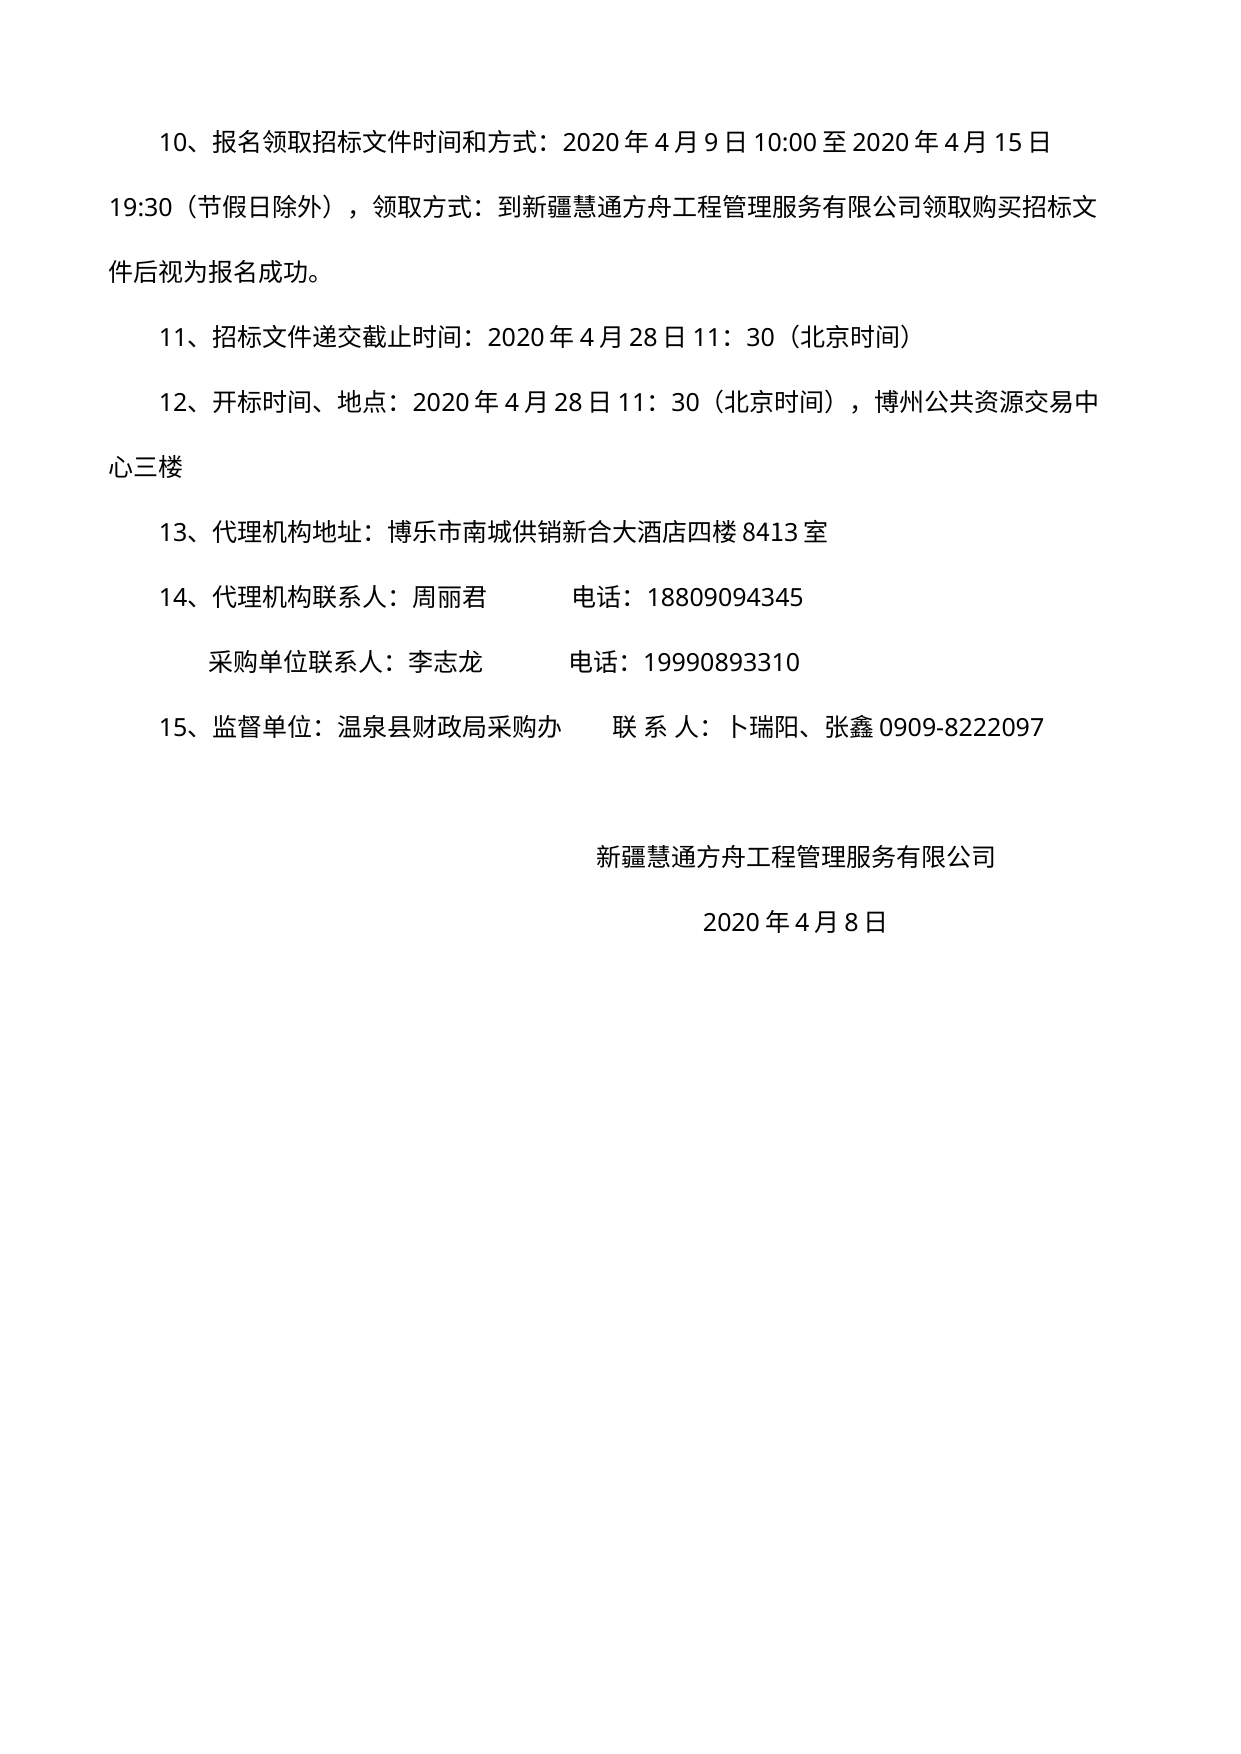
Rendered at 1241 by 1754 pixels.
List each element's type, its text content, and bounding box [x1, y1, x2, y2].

text 14、代理机构联系人：周丽君 电话：18809094345 [109, 563, 1115, 628]
text 11、招标文件递交截止时间：2020年4月28日11：30（北京时间） [109, 303, 1115, 368]
text 15、监督单位：温泉县财政局采购办 联 系 人：卜瑞阳、张鑫0909-8222097 [109, 693, 1115, 758]
text 新疆慧通方舟工程管理服务有限公司 [109, 823, 1115, 888]
text 采购单位联系人：李志龙 电话：19990893310 [109, 628, 1115, 693]
text 10、报名领取招标文件时间和方式：2020年4月9日10:00至2020年4月15日19:30（节假日除外），领取方式：到新疆慧通方舟工程管理服务有限公司领取购买招标文件后视为报名成功。 [109, 108, 1115, 303]
text 2020年4月8日 [109, 888, 1065, 953]
text 13、代理机构地址：博乐市南城供销新合大酒店四楼8413室 [109, 498, 1115, 563]
text 12、开标时间、地点：2020年4月28日11：30（北京时间），博州公共资源交易中心三楼 [109, 368, 1115, 498]
